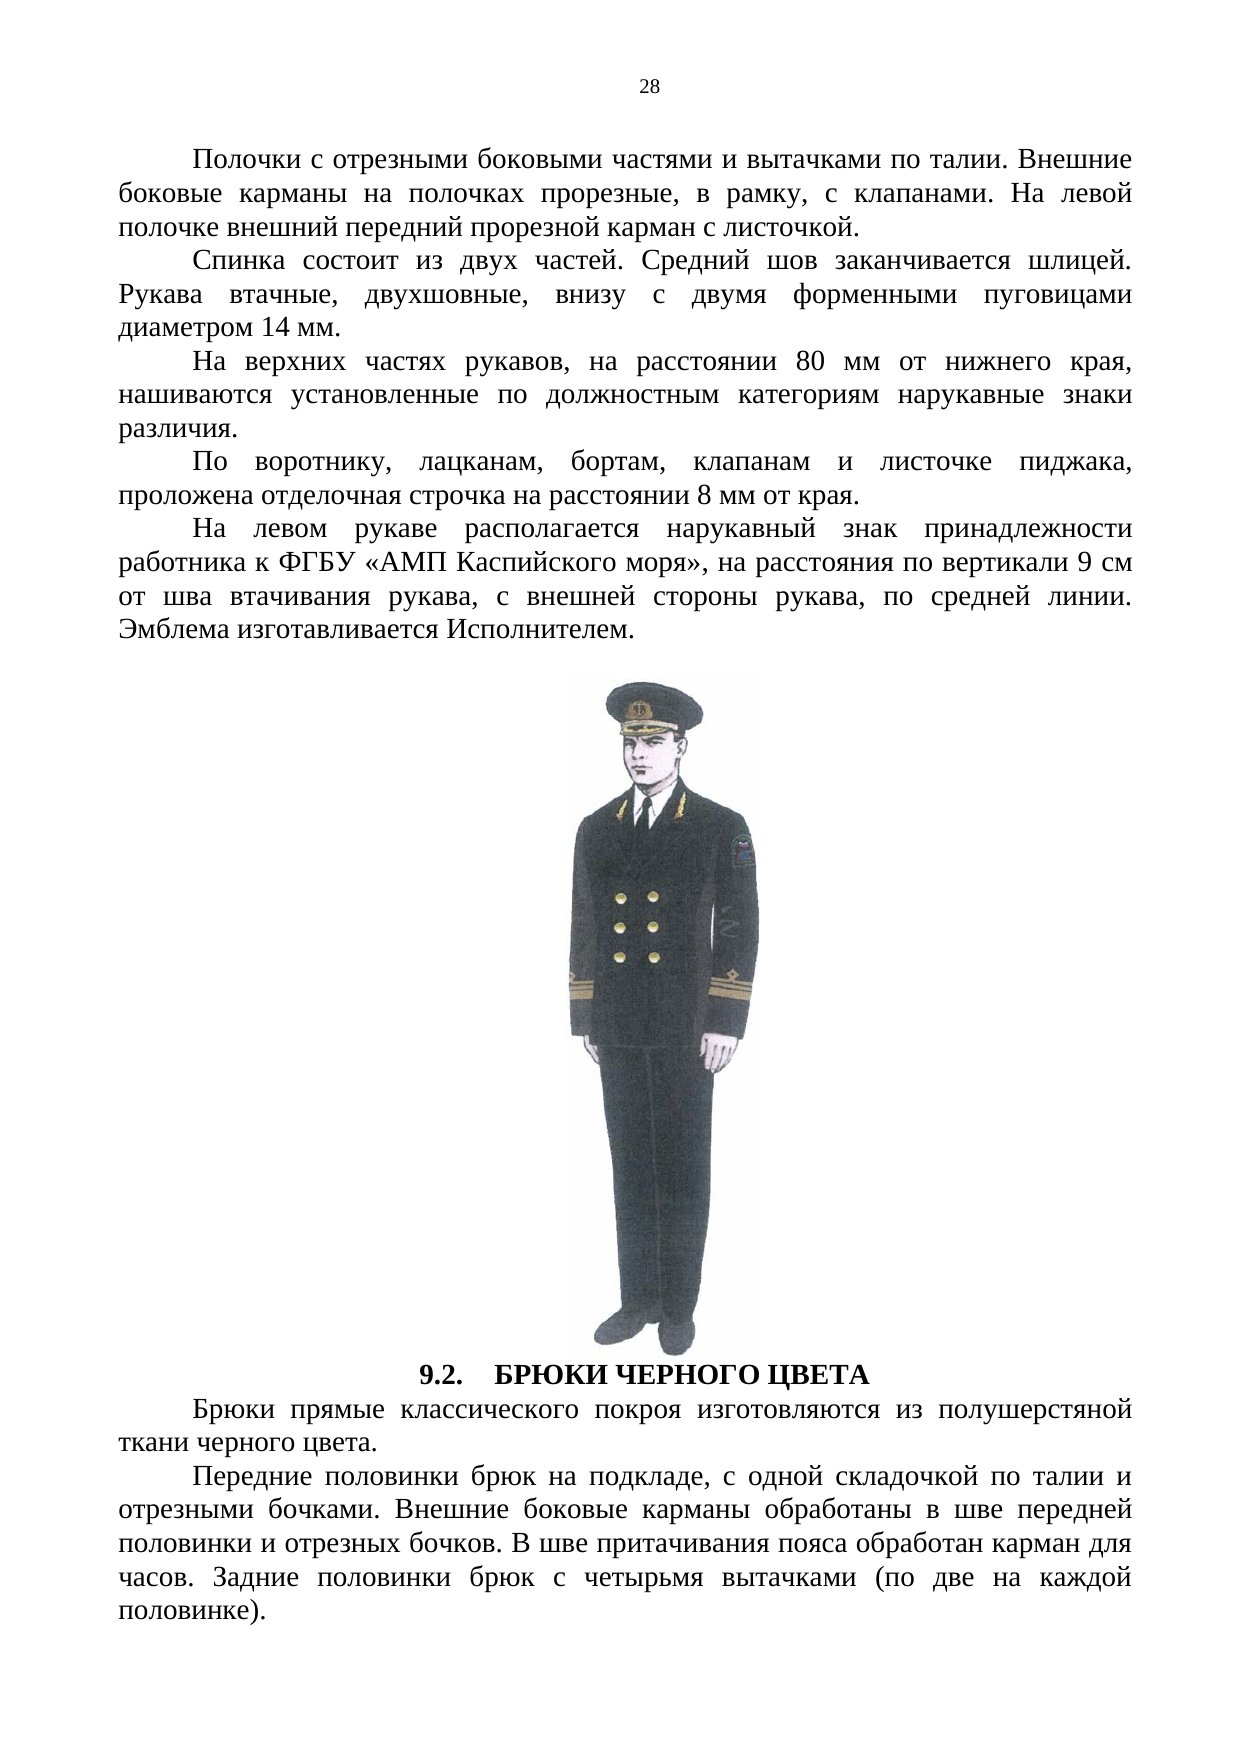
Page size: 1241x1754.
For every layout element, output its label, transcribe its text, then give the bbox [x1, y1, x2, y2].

text Брюки прямые классического покроя изготовляются из полушерстяной ткани черного цвета. [118, 1391, 1133, 1458]
text На верхних частях рукавов, на расстоянии 80 мм от нижнего края, нашиваются установленные по должностным категориям нарукавные знаки различия. [118, 343, 1133, 443]
text Спинка состоит из двух частей. Средний шов заканчивается шлицей. Рукава втачные, двухшовные, внизу с двумя форменными пуговицами диаметром 14 мм. [118, 242, 1133, 343]
picture [564, 678, 761, 1358]
list БРЮКИ ЧЕРНОГО ЦВЕТА [156, 1357, 1133, 1391]
text Полочки с отрезными боковыми частями и вытачками по талии. Внешние боковые карманы на полочках прорезные, в рамку, с клапанами. На левой полочке внешний передний прорезной карман с листочкой. [118, 142, 1133, 242]
text По воротнику, лацканам, бортам, клапанам и листочке пиджака, проложена отделочная строчка на расстоянии 8 мм от края. [118, 443, 1133, 511]
text На левом рукаве располагается нарукавный знак принадлежности работника к ФГБУ «АМП Каспийского моря», на расстояния по вертикали 9 см от шва втачивания рукава, с внешней стороны рукава, по средней линии. Эмблема изготавливается Исполнителем. [118, 511, 1133, 645]
text Передние половинки брюк на подкладе, с одной складочкой по талии и отрезными бочками. Внешние боковые карманы обработаны в шве передней половинки и отрезных бочков. В шве притачивания пояса обработан карман для часов. Задние половинки брюк с четырьмя вытачками (по две на каждой половинке). [118, 1458, 1133, 1626]
